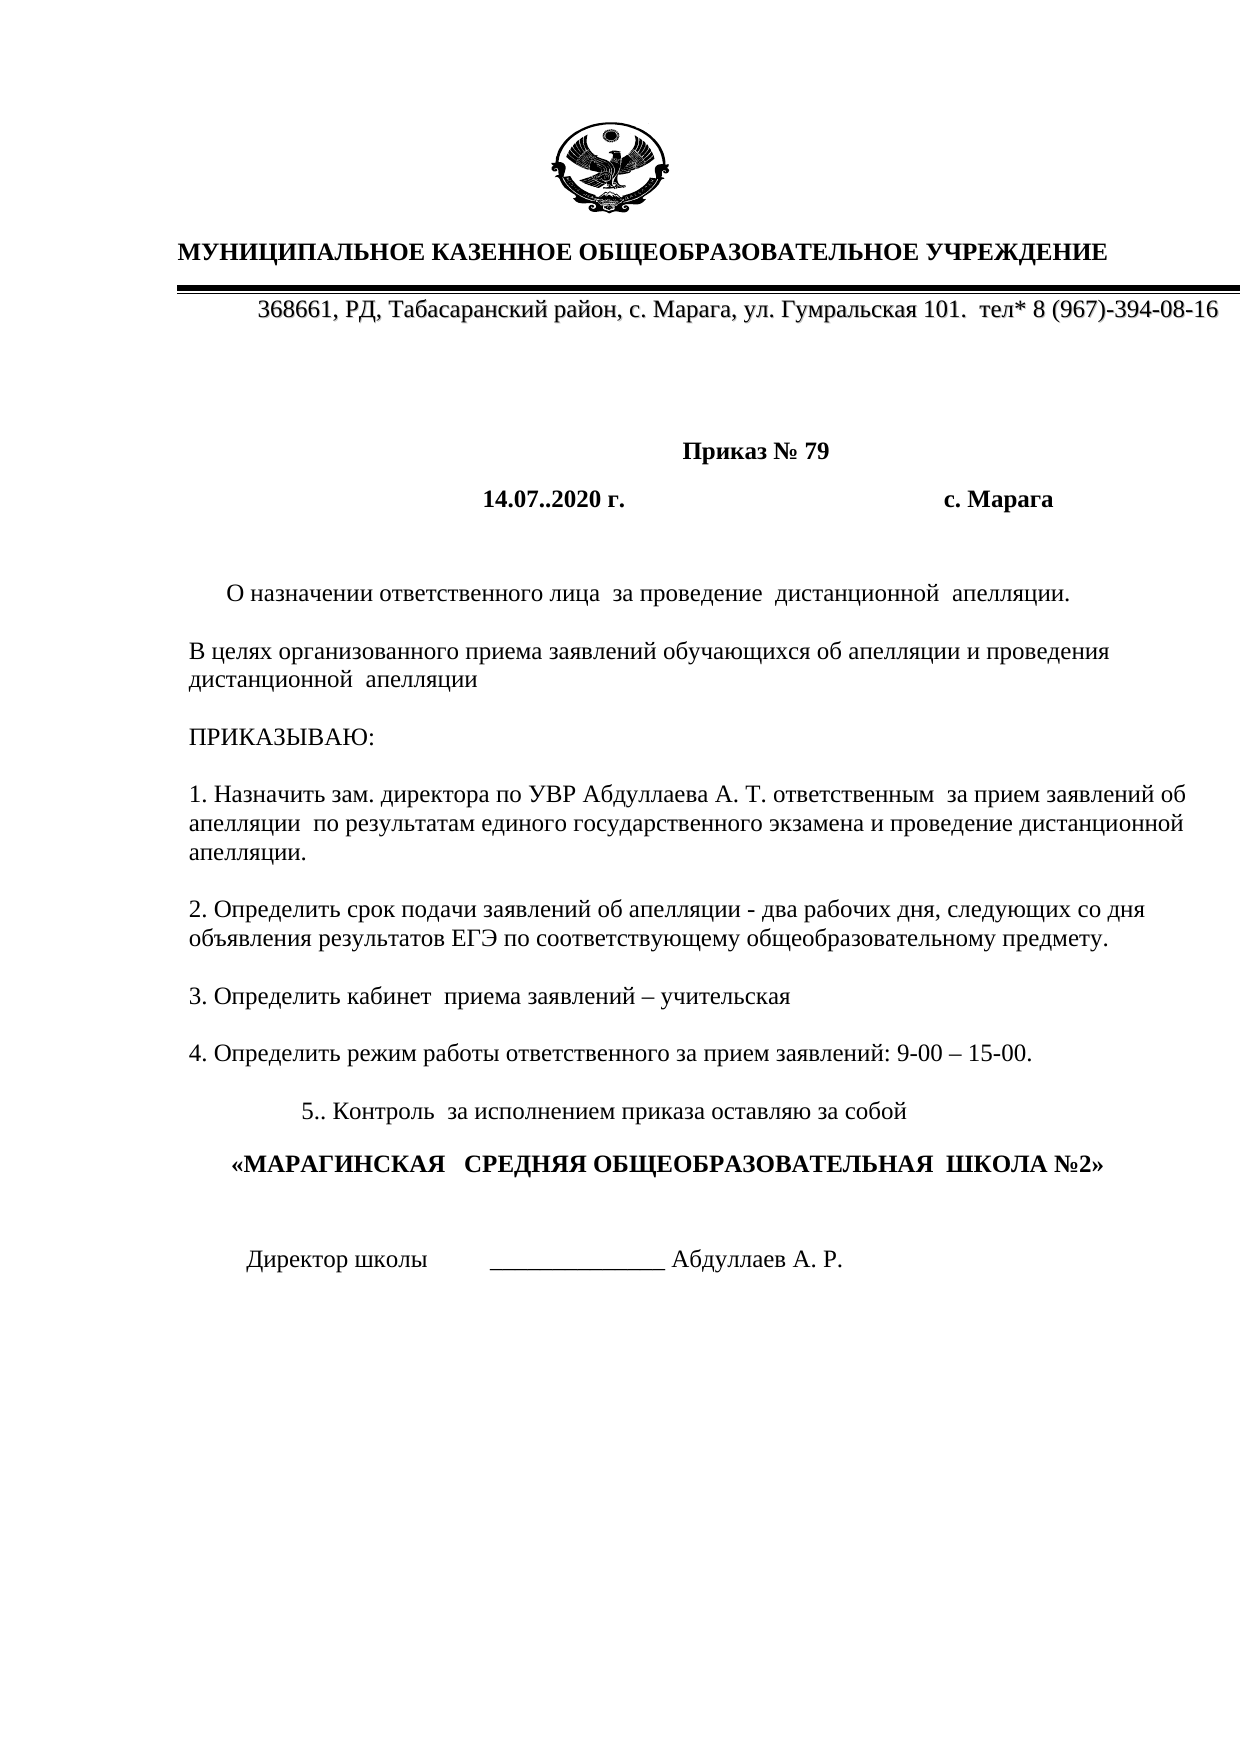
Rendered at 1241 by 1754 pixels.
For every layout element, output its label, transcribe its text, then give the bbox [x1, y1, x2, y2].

text Директор школы ______________ Абдуллаев А. Р. [177, 1244, 1152, 1273]
text «МАРАГИНСКАЯ СРЕДНЯЯ ОБЩЕОБРАЗОВАТЕЛЬНАЯ ШКОЛА №2» [177, 1149, 1152, 1178]
table_header 368661, РД, Табасаранский район, с. Марага, ул. Гумральская 101. тел* 8 (967)-394-08-16 Приказ № 79 14.07..2020 г. с. Марага О назначении ответственного лица за проведение дистанционной апелляции. В целях организованного приема заявлений обучающихся об апелляции и проведения дистанционной апелляции ПРИКАЗЫВАЮ: 1. Назначить зам. директора по УВР Абдуллаева А. Т. ответственным за прием заявлений об апелляции по результатам единого государственного экзамена и проведение дистанционной апелляции. 2. Определить срок подачи заявлений об апелляции - два рабочих дня, следующих со дня объявления результатов ЕГЭ по соответствующему общеобразовательному предмету. 3. Определить кабинет приема заявлений – учительская 4. Определить режим работы ответственного за прием заявлений: 9-00 – 15-00. 5.. Контроль за исполнением приказа оставляю за собой [177, 294, 1240, 1149]
text МУНИЦИПАЛЬНОЕ КАЗЕННОЕ ОБЩЕОБРАЗОВАТЕЛЬНОЕ УЧРЕЖДЕНИЕ [177, 237, 1152, 266]
